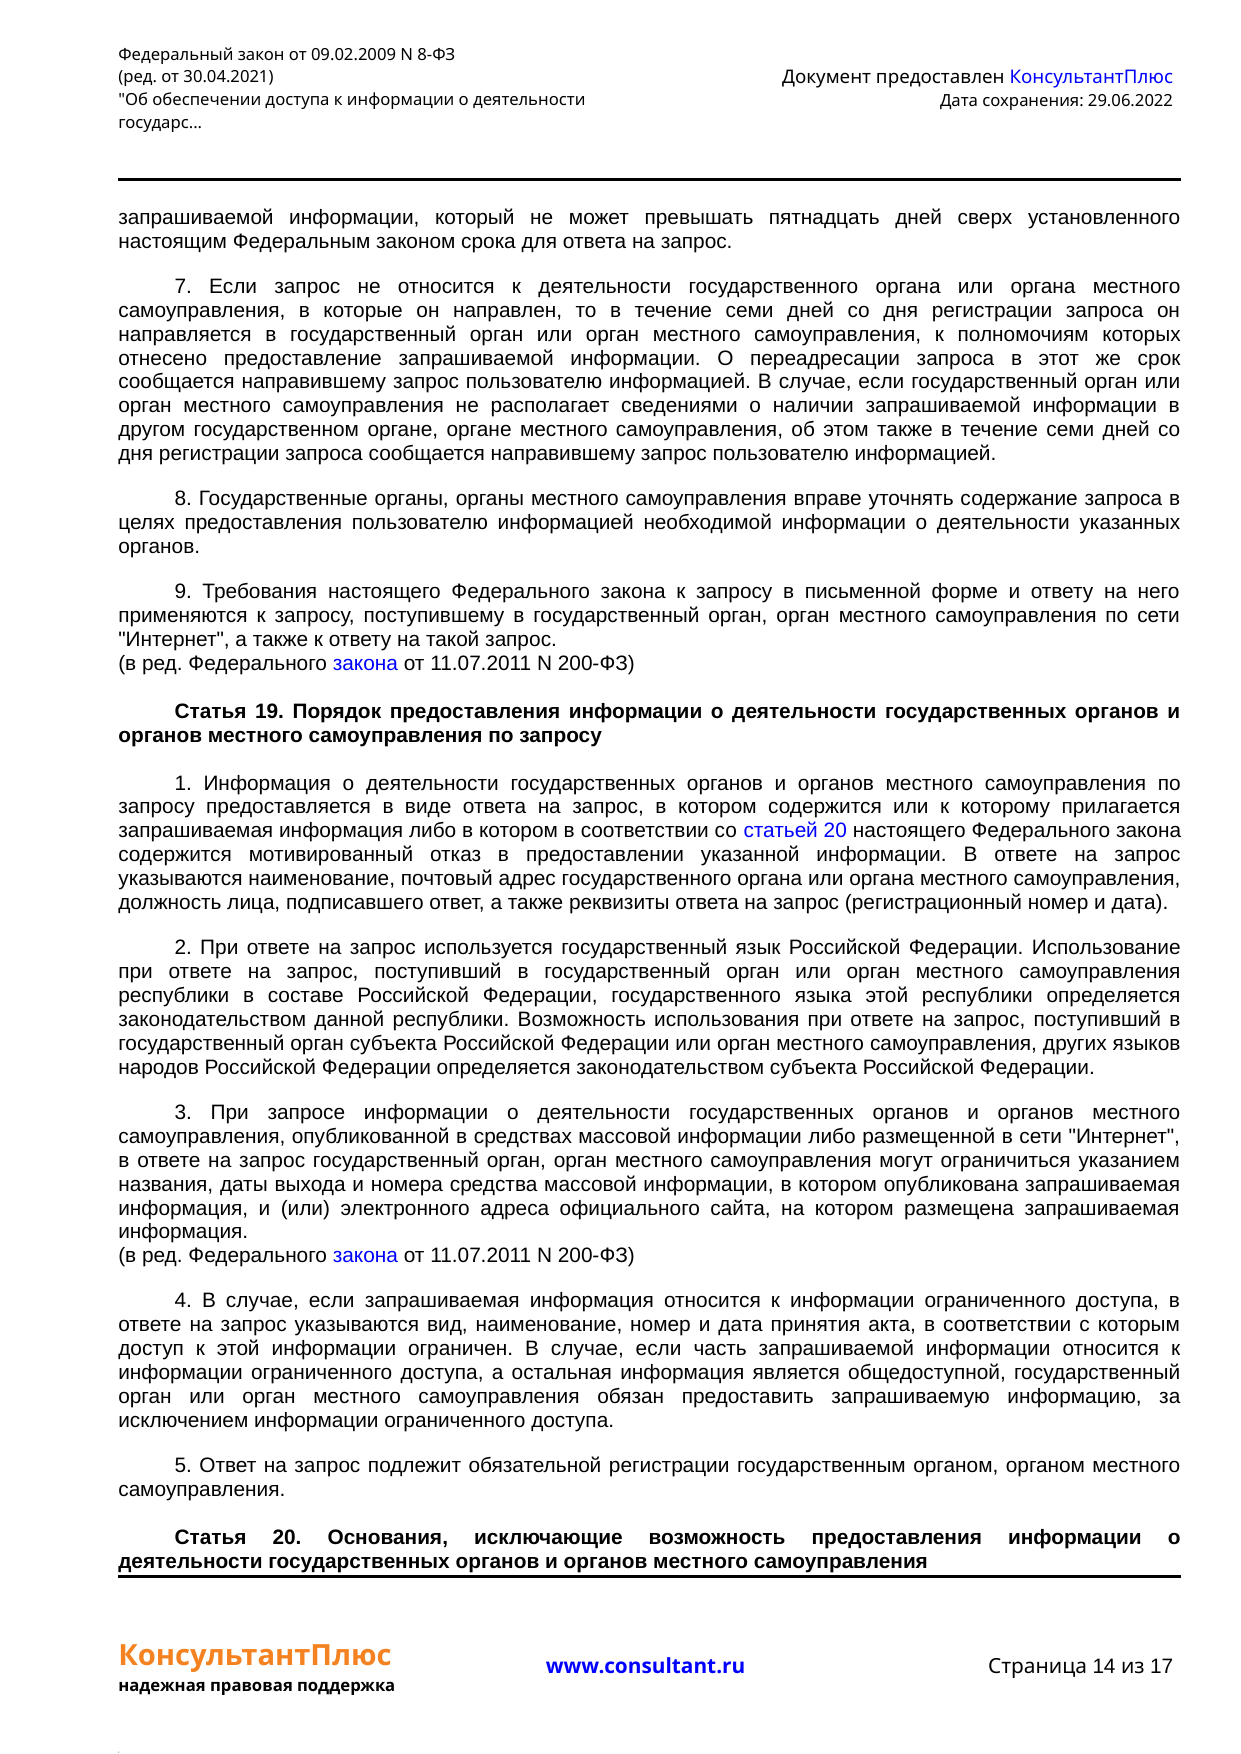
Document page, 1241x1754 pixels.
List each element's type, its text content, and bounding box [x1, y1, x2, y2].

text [118, 205, 1181, 253]
title Статья 19. Порядок предоставления информации о деятельности государственных органов и органов местного самоуправления по запросу [118, 698, 1181, 746]
text 4. В случае, если запрашиваемая информация относится к информации ограниченного доступа, в ответе на запрос указываются вид, наименование, номер и дата принятия акта, в соответствии с которым доступ к этой информации ограничен. В случае, если часть запрашиваемой информации относится к информации ограниченного доступа, а остальная информация является общедоступной, государственный орган или орган местного самоуправления обязан предоставить запрашиваемую информацию, за исключением информации ограниченного доступа. [118, 1288, 1181, 1432]
text 3. При запросе информации о деятельности государственных органов и органов местного самоуправления, опубликованной в средствах массовой информации либо размещенной в сети "Интернет", в ответе на запрос государственный орган, орган местного самоуправления могут ограничиться указанием названия, даты выхода и номера средства массовой информации, в котором опубликована запрашиваемая информация, и (или) электронного адреса официального сайта, на котором размещена запрашиваемая информация. [118, 1099, 1181, 1243]
text 7. Если запрос не относится к деятельности государственного органа или органа местного самоуправления, в которые он направлен, то в течение семи дней со дня регистрации запроса он направляется в государственный орган или орган местного самоуправления, к полномочиям которых отнесено предоставление запрашиваемой информации. О переадресации запроса в этот же срок сообщается направившему запрос пользователю информацией. В случае, если государственный орган или орган местного самоуправления не располагает сведениями о наличии запрашиваемой информации в другом государственном органе, органе местного самоуправления, об этом также в течение семи дней со дня регистрации запроса сообщается направившему запрос пользователю информацией. [118, 273, 1181, 465]
text (в ред. Федерального закона от 11.07.2011 N 200-ФЗ) [118, 1243, 1181, 1267]
title Статья 20. Основания, исключающие возможность предоставления информации о деятельности государственных органов и органов местного самоуправления [118, 1524, 1181, 1572]
text 5. Ответ на запрос подлежит обязательной регистрации государственным органом, органом местного самоуправления. [118, 1453, 1181, 1501]
text (в ред. Федерального закона от 11.07.2011 N 200-ФЗ) [118, 651, 1181, 674]
text 2. При ответе на запрос используется государственный язык Российской Федерации. Использование при ответе на запрос, поступивший в государственный орган или орган местного самоуправления республики в составе Российской Федерации, государственного языка этой республики определяется законодательством данной республики. Возможность использования при ответе на запрос, поступивший в государственный орган субъекта Российской Федерации или орган местного самоуправления, других языков народов Российской Федерации определяется законодательством субъекта Российской Федерации. [118, 935, 1181, 1079]
text 1. Информация о деятельности государственных органов и органов местного самоуправления по запросу предоставляется в виде ответа на запрос, в котором содержится или к которому прилагается запрашиваемая информация либо в котором в соответствии со статьей 20 настоящего Федерального закона содержится мотивированный отказ в предоставлении указанной информации. В ответе на запрос указываются наименование, почтовый адрес государственного органа или органа местного самоуправления, должность лица, подписавшего ответ, а также реквизиты ответа на запрос (регистрационный номер и дата). [118, 770, 1181, 914]
text 9. Требования настоящего Федерального закона к запросу в письменной форме и ответу на него применяются к запросу, поступившему в государственный орган, орган местного самоуправления по сети "Интернет", а также к ответу на такой запрос. [118, 579, 1181, 651]
text 8. Государственные органы, органы местного самоуправления вправе уточнять содержание запроса в целях предоставления пользователю информацией необходимой информации о деятельности указанных органов. [118, 486, 1181, 558]
